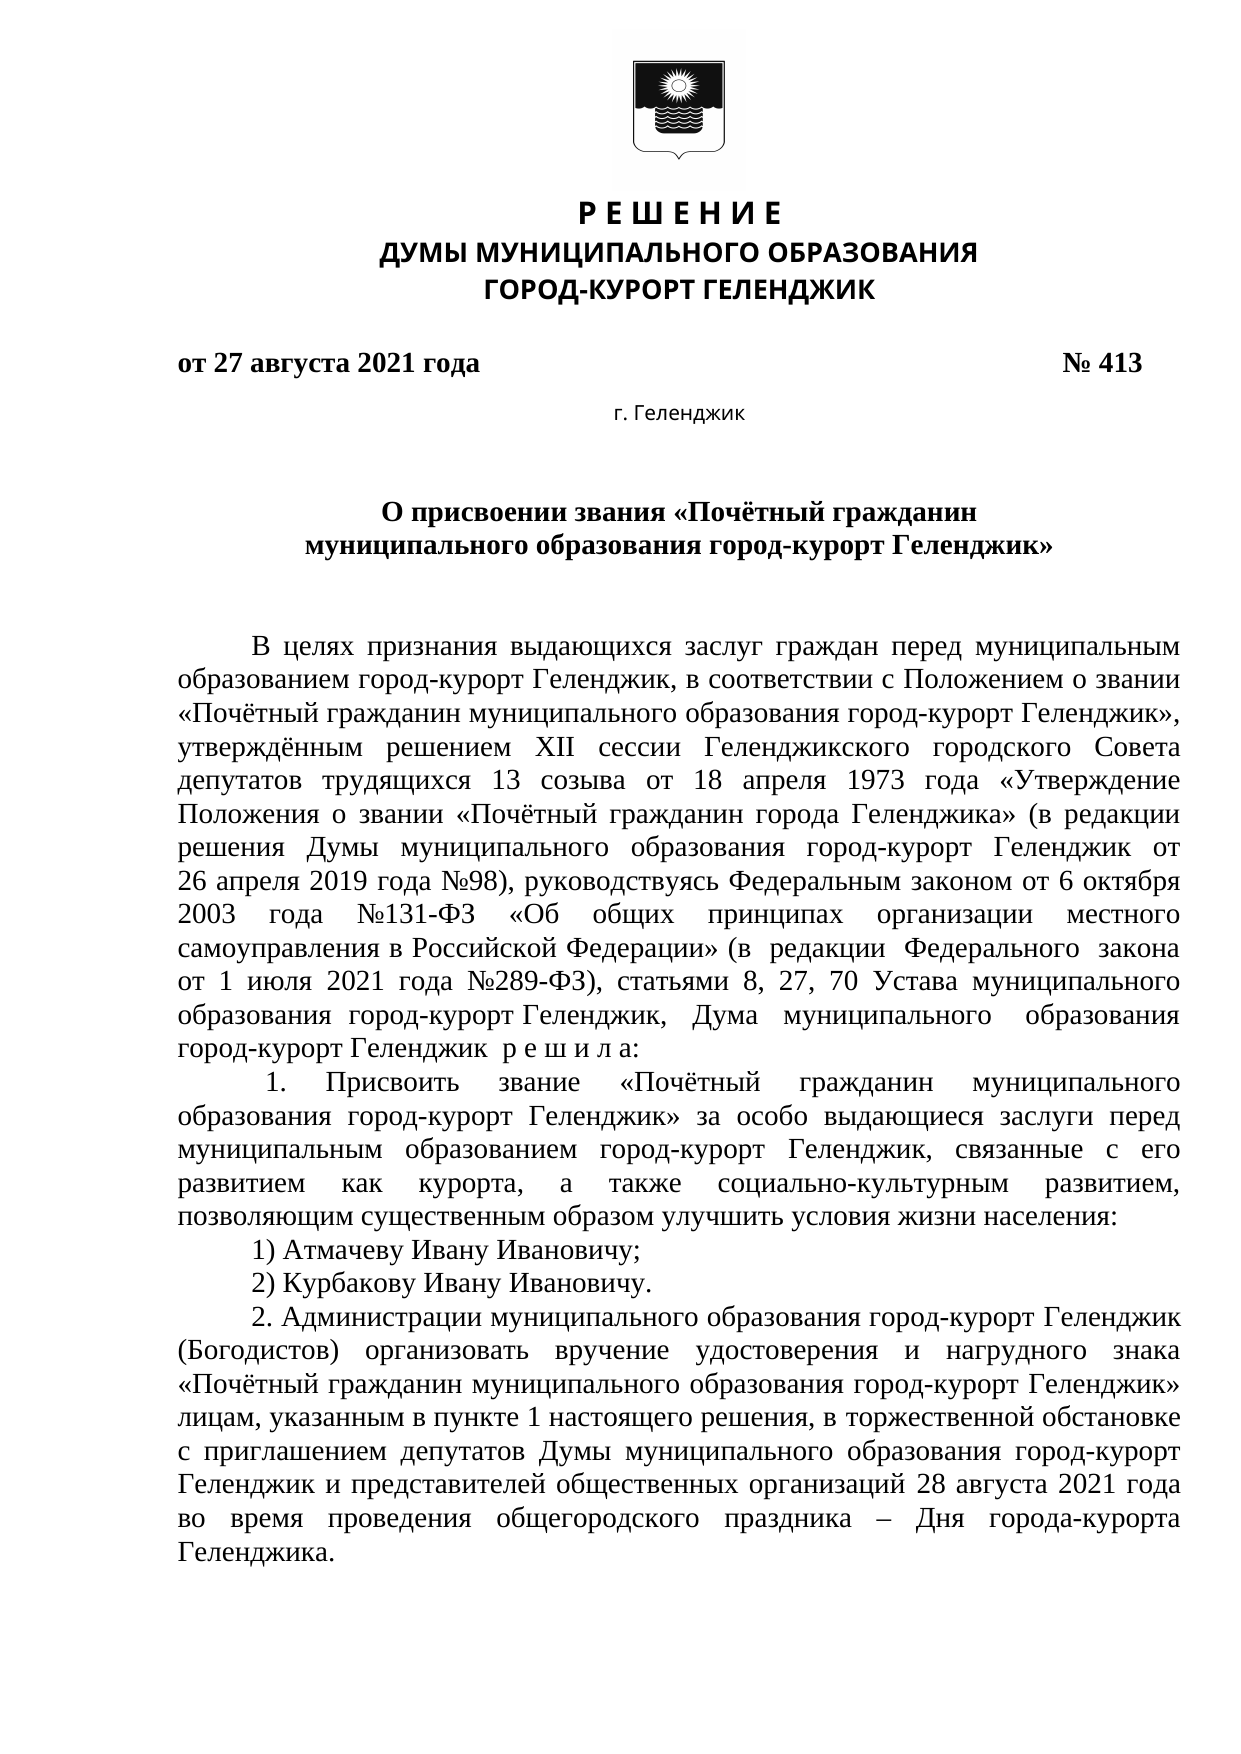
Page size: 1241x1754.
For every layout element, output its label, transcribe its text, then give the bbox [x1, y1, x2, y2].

picture [612, 29, 747, 191]
text Р Е Ш Е Н И Е [177, 191, 1181, 233]
text ДУМЫ МУНИЦИПАЛЬНОГО ОБРАЗОВАНИЯ [177, 233, 1181, 270]
text муниципального образования город-курорт Геленджик» [177, 527, 1181, 561]
text О присвоении звания «Почётный гражданин [177, 494, 1181, 527]
text 1. Присвоить звание «Почётный гражданин муниципального образования город-курорт Геленджик» за особо выдающиеся заслуги перед муниципальным образованием город-курорт Геленджик, связанные с его развитием как курорта, а также социально-культурным развитием, позволяющим существенным образом улучшить условия жизни населения: [177, 1064, 1181, 1232]
text 2. Администрации муниципального образования город-курорт Геленджик (Богодистов) организовать вручение удостоверения и нагрудного знака «Почётный гражданин муниципального образования город-курорт Геленджик» лицам, указанным в пункте 1 настоящего решения, в торжественной обстановке с приглашением депутатов Думы муниципального образования город-курорт Геленджик и представителей общественных организаций 28 августа 2021 года во время проведения общегородского праздника – Дня города-курорта Геленджика. [177, 1299, 1181, 1567]
text ГОРОД-КУРОРТ ГЕЛЕНДЖИК [177, 270, 1181, 307]
text 1) Атмачеву Ивану Ивановичу; [177, 1232, 1181, 1265]
text 2) Курбакову Ивану Ивановичу. [177, 1265, 1181, 1299]
text от 27 августа 2021 года № 413 [177, 346, 1181, 379]
text В целях признания выдающихся заслуг граждан перед муниципальным образованием город-курорт Геленджик, в соответствии с Положением о звании «Почётный гражданин муниципального образования город-курорт Геленджик», утверждённым решением XII сессии Геленджикского городского Совета депутатов трудящихся 13 созыва от 18 апреля 1973 года «Утверждение Положения о звании «Почётный гражданин города Геленджика» (в редакции решения Думы муниципального образования город-курорт Геленджик от 26 апреля 2019 года №98), руководствуясь Федеральным законом от 6 октября 2003 года №131-ФЗ «Об общих принципах организации местного самоуправления в Российской Федерации» (в редакции Федерального закона от 1 июля 2021 года №289-ФЗ), статьями 8, 27, 70 Устава муниципального образования город-курорт Геленджик, Дума муниципального образования город-курорт Геленджик р е ш и л а: [177, 628, 1181, 1064]
text г. Геленджик [177, 398, 1181, 427]
